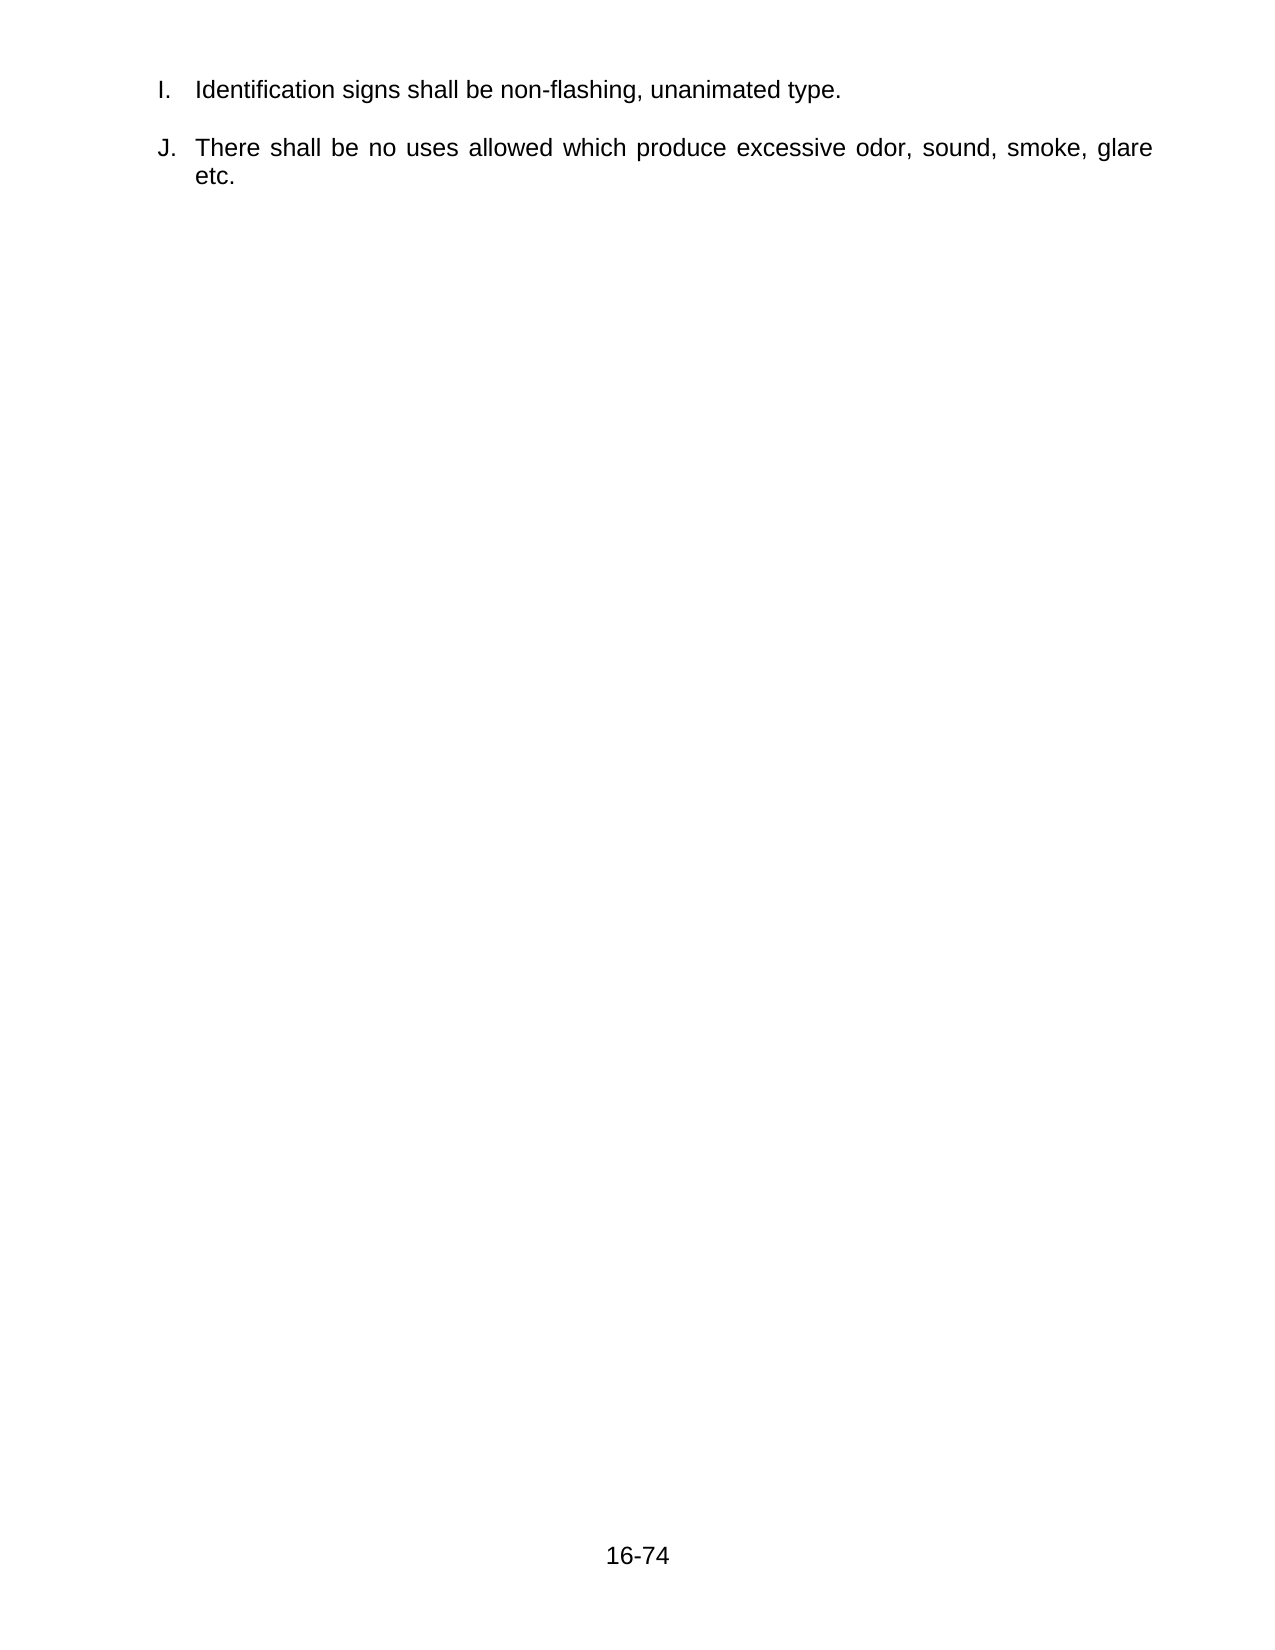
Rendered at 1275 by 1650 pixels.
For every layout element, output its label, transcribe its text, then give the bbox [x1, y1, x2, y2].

list Identification signs shall be non-flashing, unanimated type. [157, 75, 1155, 104]
text 16-74 [120, 1541, 1155, 1570]
list There shall be no uses allowed which produce excessive odor, sound, smoke, glare etc. [157, 132, 1155, 190]
